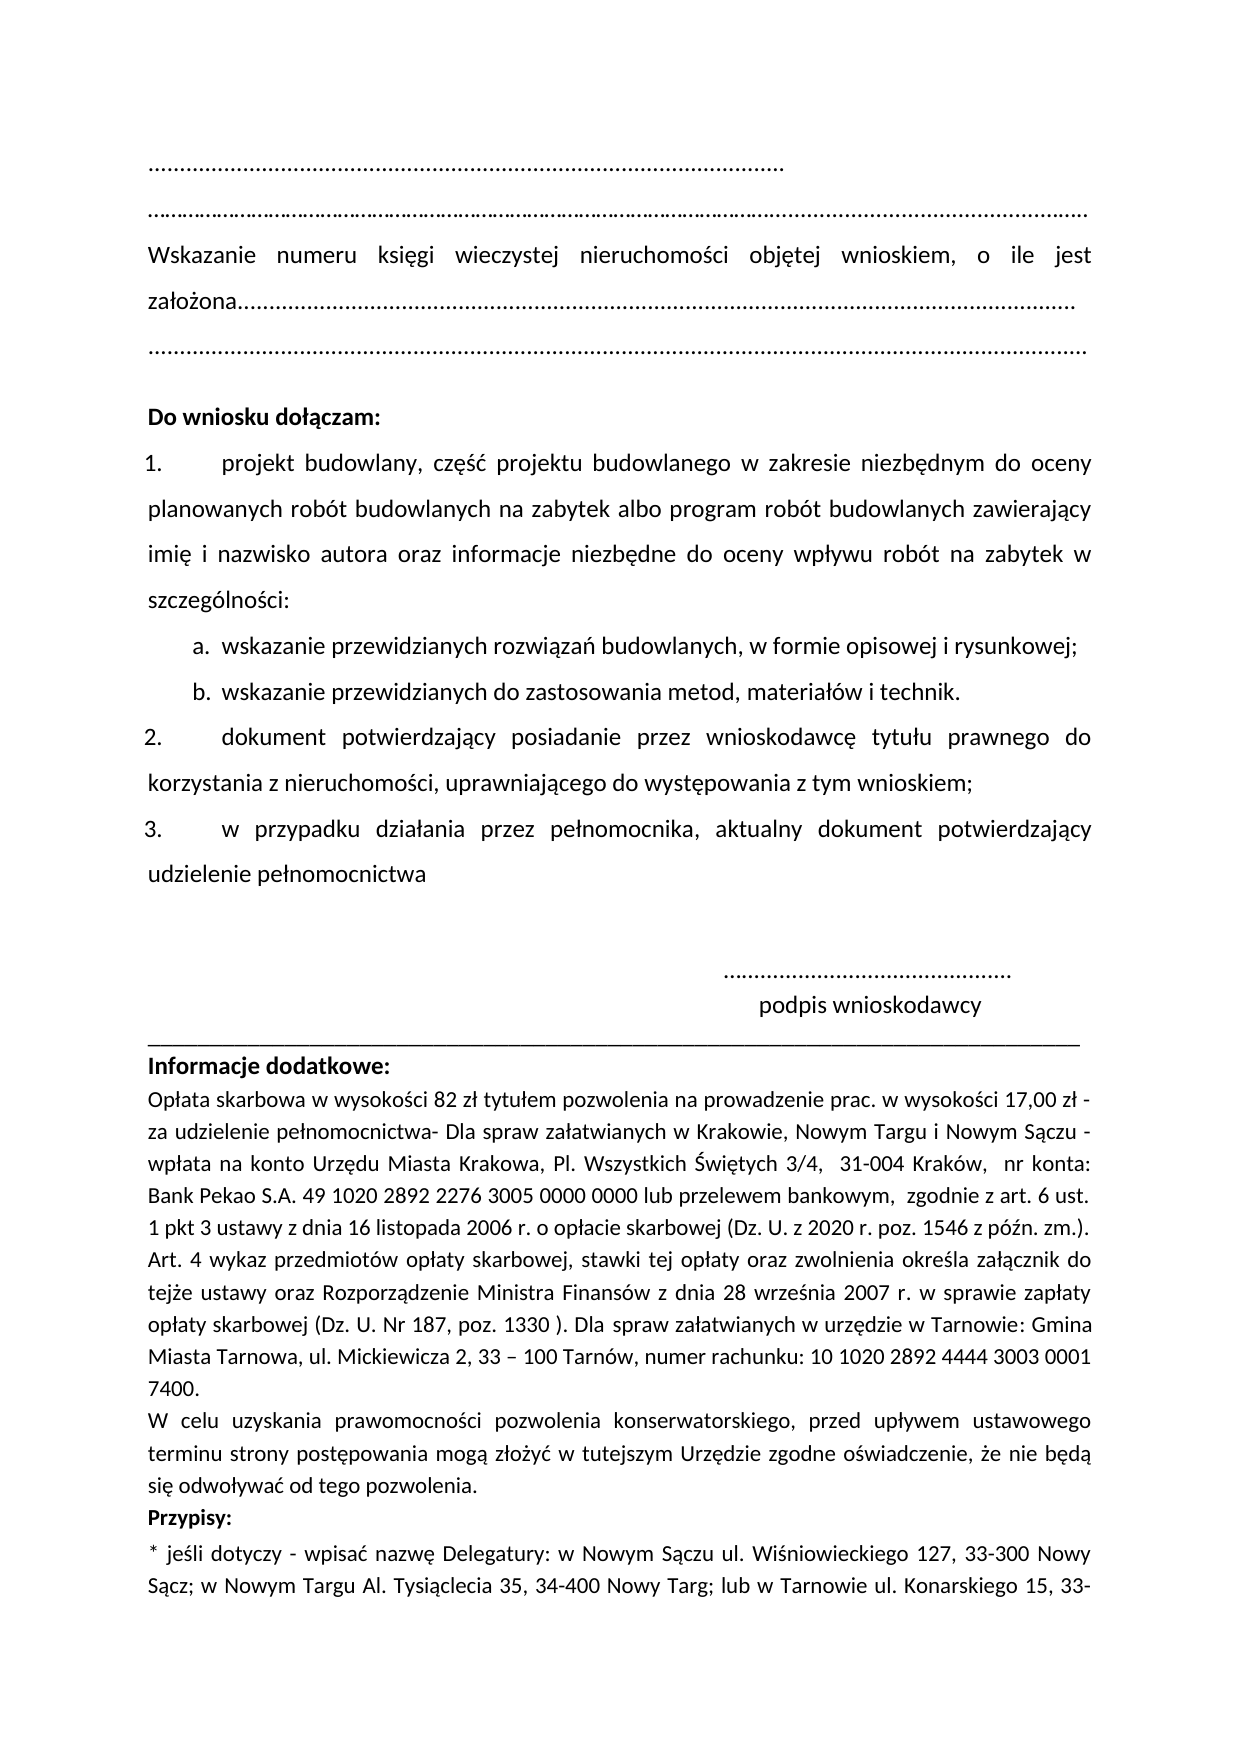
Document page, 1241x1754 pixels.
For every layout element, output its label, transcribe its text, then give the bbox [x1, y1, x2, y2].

subtitle wskazanie przewidzianych do zastosowania metod, materiałów i technik. [177, 676, 1093, 706]
subtitle Opłata skarbowa w wysokości 82 zł tytułem pozwolenia na prowadzenie prac. w wysokości 17,00 zł - za udzielenie pełnomocnictwa- Dla spraw załatwianych w Krakowie, Nowym Targu i Nowym Sączu - wpłata na konto Urzędu Miasta Krakowa, Pl. Wszystkich Świętych 3/4, 31-004 Kraków, nr konta: Bank Pekao S.A. 49 1020 2892 2276 3005 0000 0000 lub przelewem bankowym, zgodnie z art. 6 ust. 1 pkt 3 ustawy z dnia 16 listopada 2006 r. o opłacie skarbowej (Dz. U. z 2020 r. poz. 1546 z późn. zm.). Art. 4 wykaz przedmiotów opłaty skarbowej, stawki tej opłaty oraz zwolnienia określa załącznik do tejże ustawy oraz Rozporządzenie Ministra Finansów z dnia 28 września 2007 r. w sprawie zapłaty opłaty skarbowej (Dz. U. Nr 187, poz. 1330 ). Dla spraw załatwianych w urzędzie w Tarnowie: Gmina Miasta Tarnowa, ul. Mickiewicza 2, 33 – 100 Tarnów, numer rachunku: 10 1020 2892 4444 3003 0001 7400. [148, 1085, 1093, 1402]
subtitle ..................................................................................................................................................... [148, 331, 1093, 361]
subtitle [148, 148, 1093, 178]
subtitle W celu uzyskania prawomocności pozwolenia konserwatorskiego, przed upływem ustawowego terminu strony postępowania mogą złożyć w tutejszym Urzędzie zgodne oświadczenie, że nie będą się odwoływać od tego pozwolenia. [148, 1407, 1093, 1499]
subtitle …........................................... [723, 954, 1093, 985]
subtitle Do wniosku dołączam: [148, 401, 1093, 432]
subtitle w przypadku działania przez pełnomocnika, aktualny dokument potwierdzający udzielenie pełnomocnictwa [148, 813, 1093, 889]
subtitle projekt budowlany, część projektu budowlanego w zakresie niezbędnym do oceny planowanych robót budowlanych na zabytek albo program robót budowlanych zawierający imię i nazwisko autora oraz informacje niezbędne do oceny wpływu robót na zabytek w szczególności: [148, 447, 1093, 615]
subtitle Przypisy: [148, 1503, 1093, 1531]
subtitle dokument potwierdzający posiadanie przez wnioskodawcę tytułu prawnego do korzystania z nieruchomości, uprawniającego do występowania z tym wnioskiem; [148, 721, 1093, 798]
subtitle ………………………………………………………………………………………………..............................................….. [148, 193, 1093, 224]
subtitle Wskazanie numeru księgi wieczystej nieruchomości objętej wnioskiem, o ile jest założona..................................................................................................................................... [148, 239, 1093, 315]
subtitle Informacje dodatkowe: [148, 1050, 1093, 1081]
subtitle wskazanie przewidzianych rozwiązań budowlanych, w formie opisowej i rysunkowej; [177, 630, 1093, 660]
subtitle podpis wnioskodawcy [753, 989, 1093, 1019]
subtitle ___________________________________________________________________________ [148, 1019, 1093, 1050]
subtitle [148, 1539, 1093, 1600]
